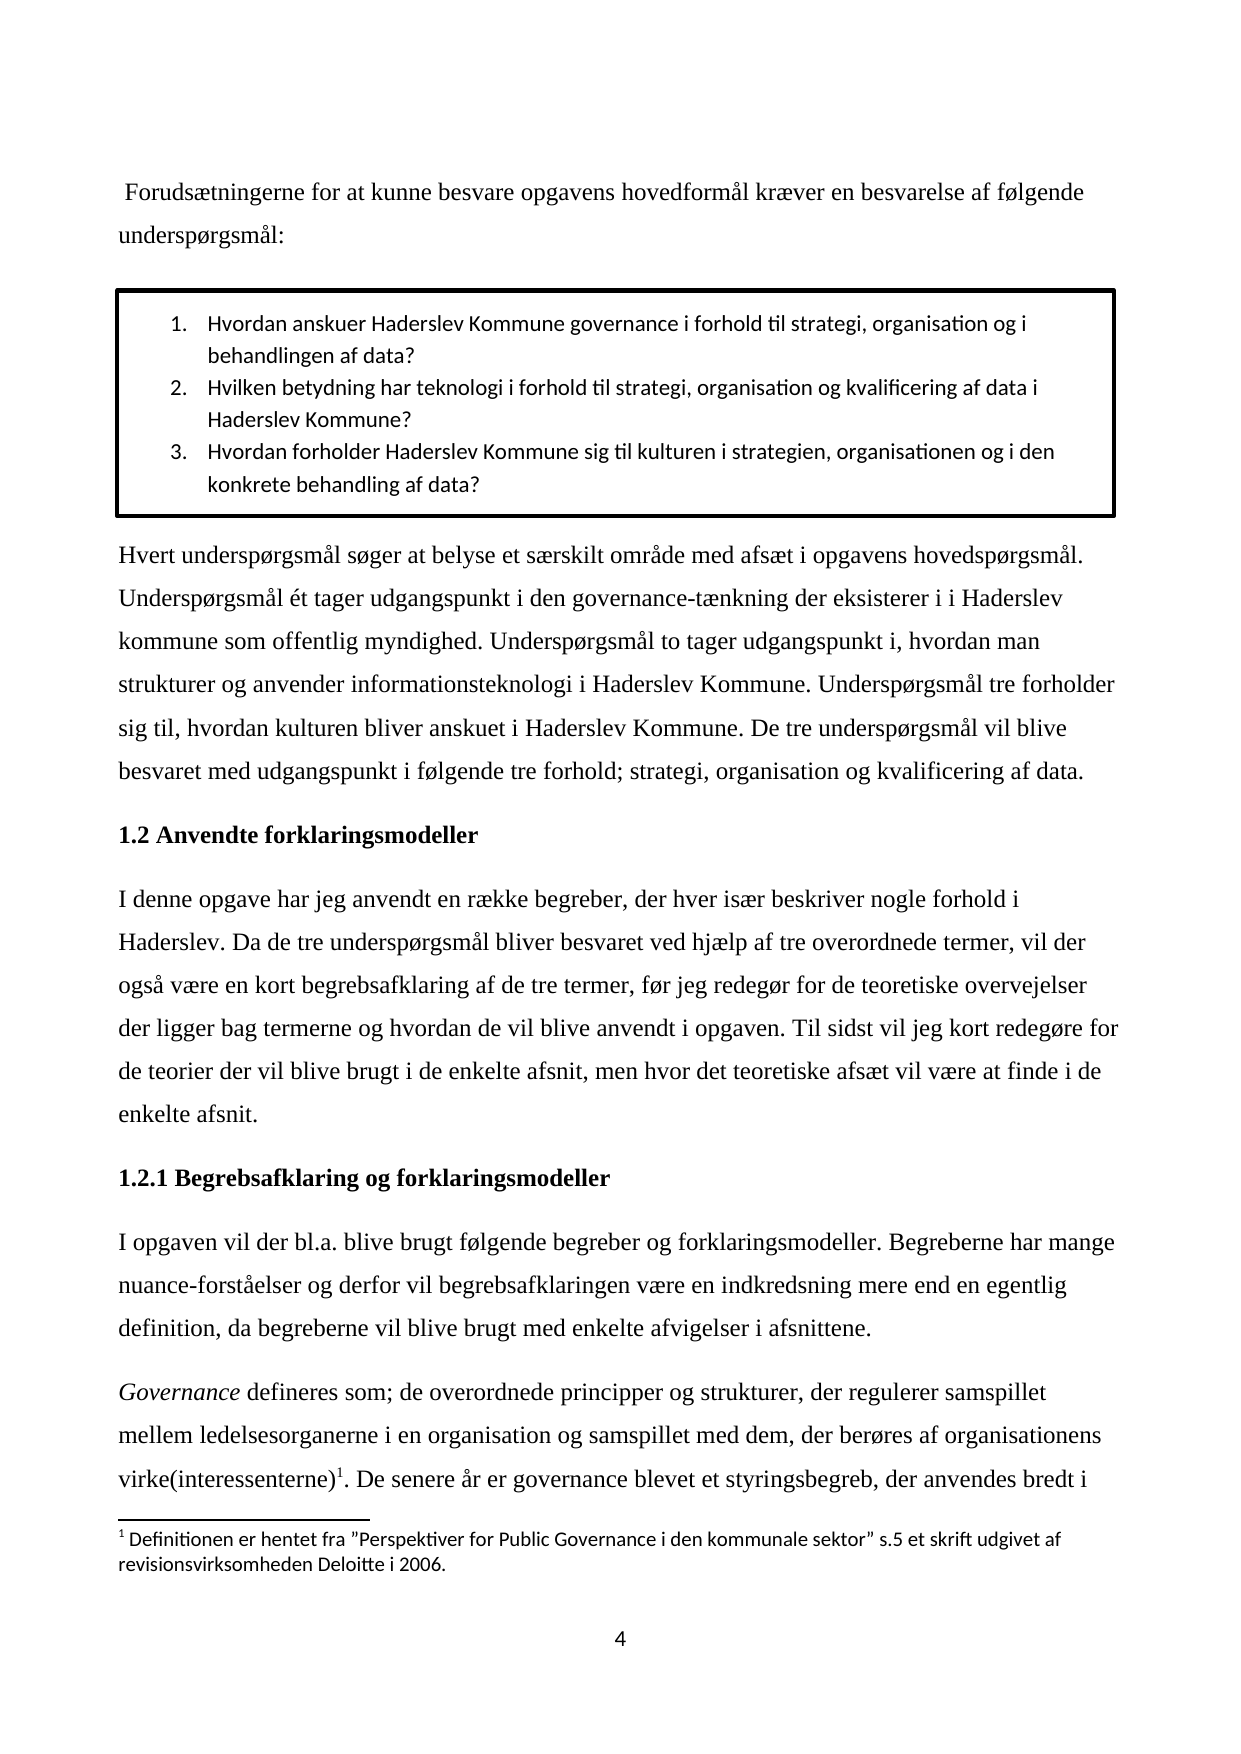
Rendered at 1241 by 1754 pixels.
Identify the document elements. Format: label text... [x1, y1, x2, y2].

text I denne opgave har jeg anvendt en række begreber, der hver især beskriver nogle forhold i Haderslev. Da de tre underspørgsmål bliver besvaret ved hjælp af tre overordnede termer, vil der også være en kort begrebsafklaring af de tre termer, før jeg redegør for de teoretiske overvejelser der ligger bag termerne og hvordan de vil blive anvendt i opgaven. Til sidst vil jeg kort redegøre for de teorier der vil blive brugt i de enkelte afsnit, men hvor det teoretiske afsæt vil være at finde i de enkelte afsnit. [118, 884, 1122, 1128]
text 1.2 Anvendte forklaringsmodeller [118, 820, 1122, 848]
text Hvert underspørgsmål søger at belyse et særskilt område med afsæt i opgavens hovedspørgsmål. Underspørgsmål ét tager udgangspunkt i den governance-tænkning der eksisterer i i Haderslev kommune som offentlig myndighed. Underspørgsmål to tager udgangspunkt i, hvordan man strukturer og anvender informationsteknologi i Haderslev Kommune. Underspørgsmål tre forholder sig til, hvordan kulturen bliver anskuet i Haderslev Kommune. De tre underspørgsmål vil blive besvaret med udgangspunkt i følgende tre forhold; strategi, organisation og kvalificering af data. [118, 540, 1122, 784]
text I opgaven vil der bl.a. blive brugt følgende begreber og forklaringsmodeller. Begreberne har mange nuance-forståelser og derfor vil begrebsafklaringen være en indkredsning mere end en egentlig definition, da begreberne vil blive brugt med enkelte afvigelser i afsnittene. [118, 1227, 1122, 1342]
text 1.2.1 Begrebsafklaring og forklaringsmodeller [118, 1163, 1122, 1192]
text Forudsætningerne for at kunne besvare opgavens hovedformål kræver en besvarelse af følgende underspørgsmål: [118, 177, 1122, 249]
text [118, 1377, 1122, 1492]
